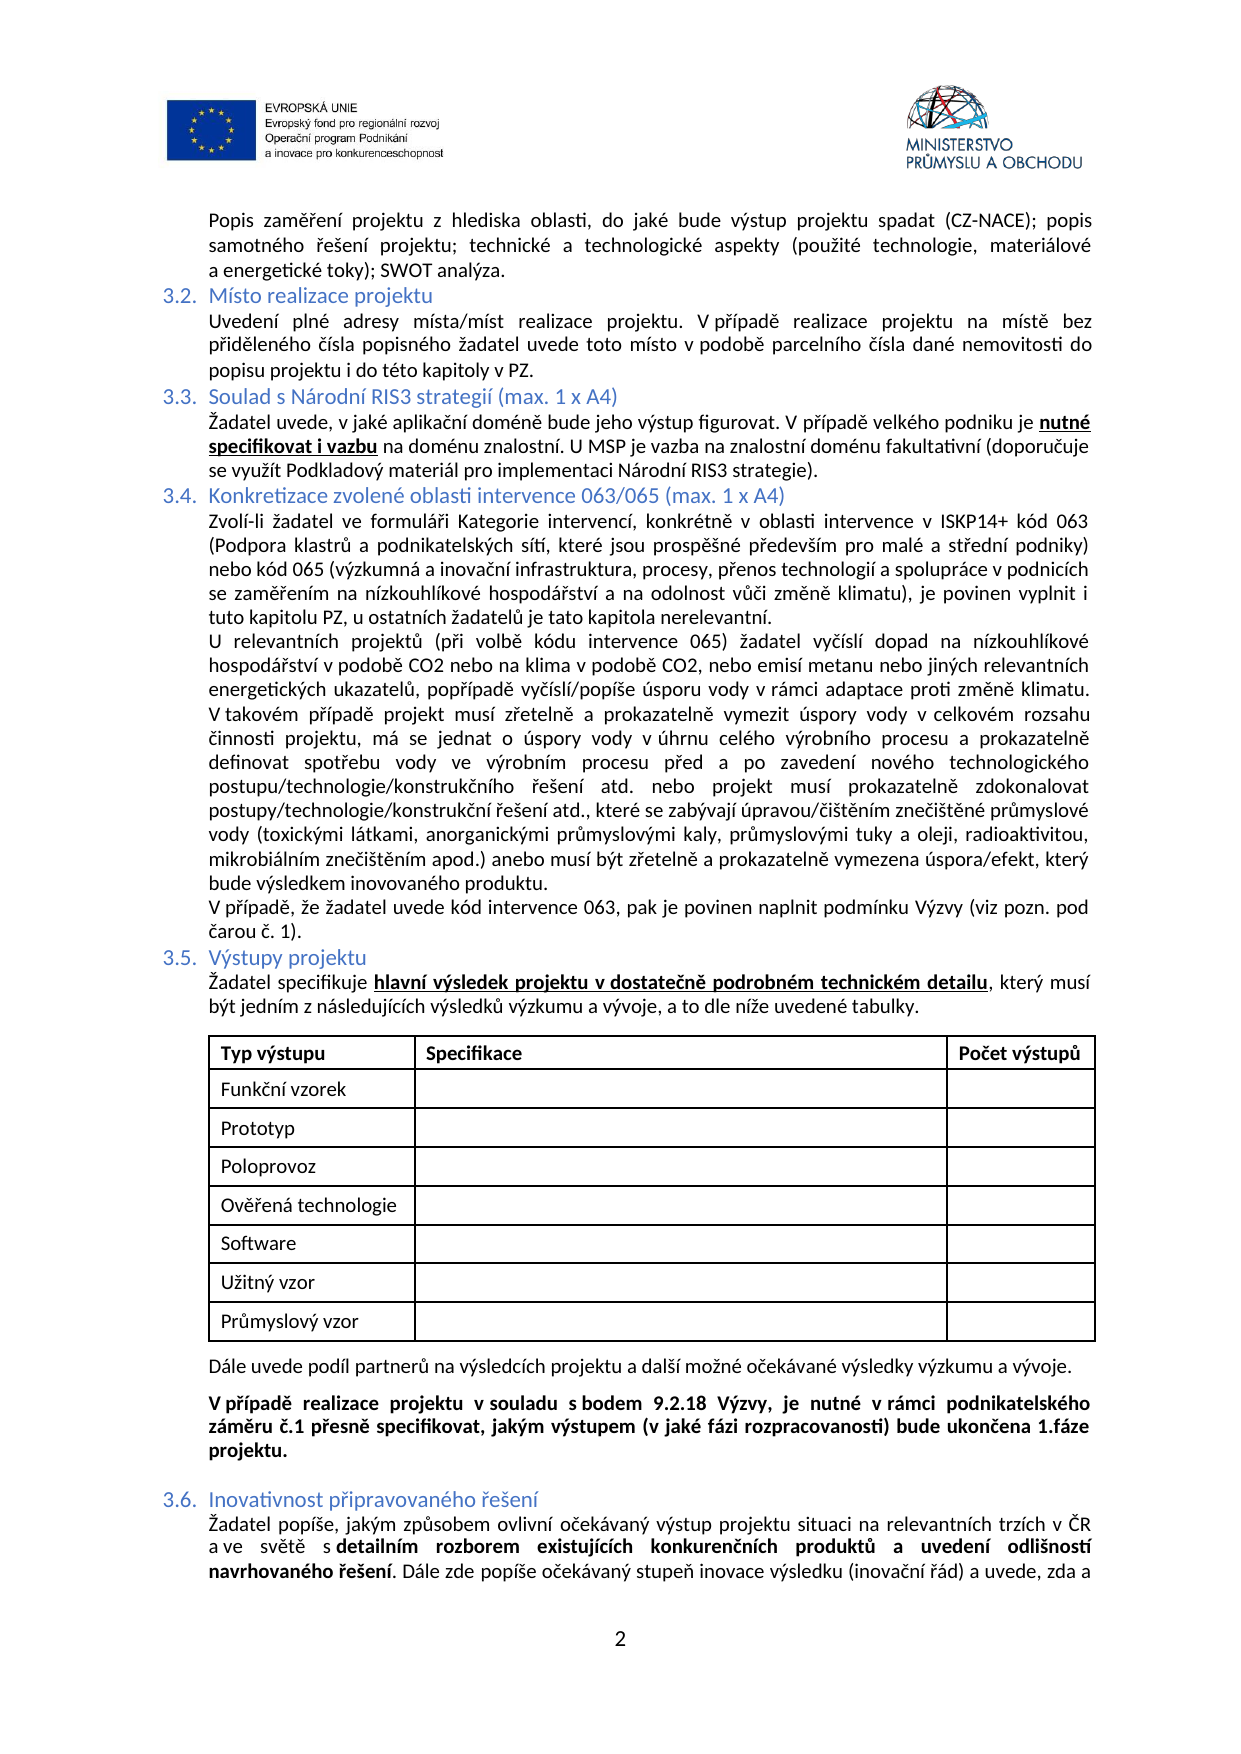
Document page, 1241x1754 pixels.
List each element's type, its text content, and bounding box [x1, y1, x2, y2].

picture [147, 80, 463, 180]
table_cell Užitný vzor [210, 1264, 414, 1301]
text Žadatel uvede, v jaké aplikační doméně bude jeho výstup figurovat. V případě velkého podniku je nutné specifikovat i vazbu na doménu znalostní. U MSP je vazba na znalostní doménu fakultativní (doporučuje se využít Podkladový materiál pro implementaci Národní RIS3 strategie). [208, 410, 1090, 482]
table_cell [416, 1148, 946, 1184]
table_cell [948, 1226, 1094, 1262]
text V případě, že žadatel uvede kód intervence 063, pak je povinen naplnit podmínku Výzvy (viz pozn. pod čarou č. 1). [208, 895, 1090, 944]
text Žadatel specifikuje hlavní výsledek projektu v dostatečně podrobném technickém detailu, který musí být jedním z následujících výsledků výzkumu a vývoje, a to dle níže uvedené tabulky. [208, 970, 1090, 1018]
table_cell Ověřená technologie [210, 1187, 414, 1223]
table_cell [948, 1070, 1094, 1107]
table_header Počet výstupů [948, 1037, 1094, 1068]
table_cell [416, 1070, 946, 1107]
table_cell [948, 1109, 1094, 1146]
table_cell [416, 1187, 946, 1223]
list Konkretizace zvolené oblasti intervence 063/065 (max. 1 x A4) [162, 482, 1090, 509]
list Inovativnost připravovaného řešení [162, 1487, 1092, 1513]
text Uvedení plné adresy místa/míst realizace projektu. V případě realizace projektu na místě bez přiděleného čísla popisného žadatel uvede toto místo v podobě parcelního čísla dané nemovitosti do popisu projektu i do této kapitoly v PZ. [208, 309, 1092, 383]
table_cell Prototyp [210, 1109, 414, 1146]
table_cell Průmyslový vzor [210, 1303, 414, 1339]
table_cell [416, 1264, 946, 1301]
table_cell [948, 1148, 1094, 1184]
table_header Specifikace [416, 1037, 946, 1068]
list Místo realizace projektu [162, 283, 1092, 309]
table_cell Funkční vzorek [210, 1070, 414, 1107]
table_cell [948, 1187, 1094, 1223]
table_header Typ výstupu [210, 1037, 414, 1068]
table_cell [948, 1264, 1094, 1301]
list Soulad s Národní RIS3 strategií (max. 1 x A4) [162, 383, 1090, 410]
list Výstupy projektu [162, 944, 1090, 970]
picture [895, 73, 1093, 180]
table_cell Poloprovoz [210, 1148, 414, 1184]
table_cell [416, 1226, 946, 1262]
table_cell [948, 1303, 1094, 1339]
text Zvolí-li žadatel ve formuláři Kategorie intervencí, konkrétně v oblasti intervence v ISKP14+ kód 063 (Podpora klastrů a podnikatelských sítí, které jsou prospěšné především pro malé a střední podniky) nebo kód 065 (výzkumná a inovační infrastruktura, procesy, přenos technologií a spolupráce v podnicích se zaměřením na nízkouhlíkové hospodářství a na odolnost vůči změně klimatu), je povinen vyplnit i tuto kapitolu PZ, u ostatních žadatelů je tato kapitola nerelevantní. [208, 509, 1090, 630]
table_cell [416, 1303, 946, 1339]
table_cell Software [210, 1226, 414, 1262]
table_cell [416, 1109, 946, 1146]
text Dále uvede podíl partnerů na výsledcích projektu a další možné očekávané výsledky výzkumu a vývoje. [208, 1354, 1090, 1378]
text Popis zaměření projektu z hlediska oblasti, do jaké bude výstup projektu spadat (CZ-NACE); popis samotného řešení projektu; technické a technologické aspekty (použité technologie, materiálové a energetické toky); SWOT analýza. [208, 207, 1092, 283]
text V případě realizace projektu v souladu s bodem 9.2.18 Výzvy, je nutné v rámci podnikatelského záměru č.1 přesně specifikovat, jakým výstupem (v jaké fázi rozpracovanosti) bude ukončena 1.fáze projektu. [208, 1391, 1090, 1463]
text U relevantních projektů (při volbě kódu intervence 065) žadatel vyčíslí dopad na nízkouhlíkové hospodářství v podobě CO2 nebo na klima v podobě CO2, nebo emisí metanu nebo jiných relevantních energetických ukazatelů, popřípadě vyčíslí/popíše úsporu vody v rámci adaptace proti změně klimatu. V takovém případě projekt musí zřetelně a prokazatelně vymezit úspory vody v celkovém rozsahu činnosti projektu, má se jednat o úspory vody v úhrnu celého výrobního procesu a prokazatelně definovat spotřebu vody ve výrobním procesu před a po zavedení nového technologického postupu/technologie/konstrukčního řešení atd. nebo projekt musí prokazatelně zdokonalovat postupy/technologie/konstrukční řešení atd., které se zabývají úpravou/čištěním znečištěné průmyslové vody (toxickými látkami, anorganickými průmyslovými kaly, průmyslovými tuky a oleji, radioaktivitou, mikrobiálním znečištěním apod.) anebo musí být zřetelně a prokazatelně vymezena úspora/efekt, který bude výsledkem inovovaného produktu. [208, 630, 1090, 895]
